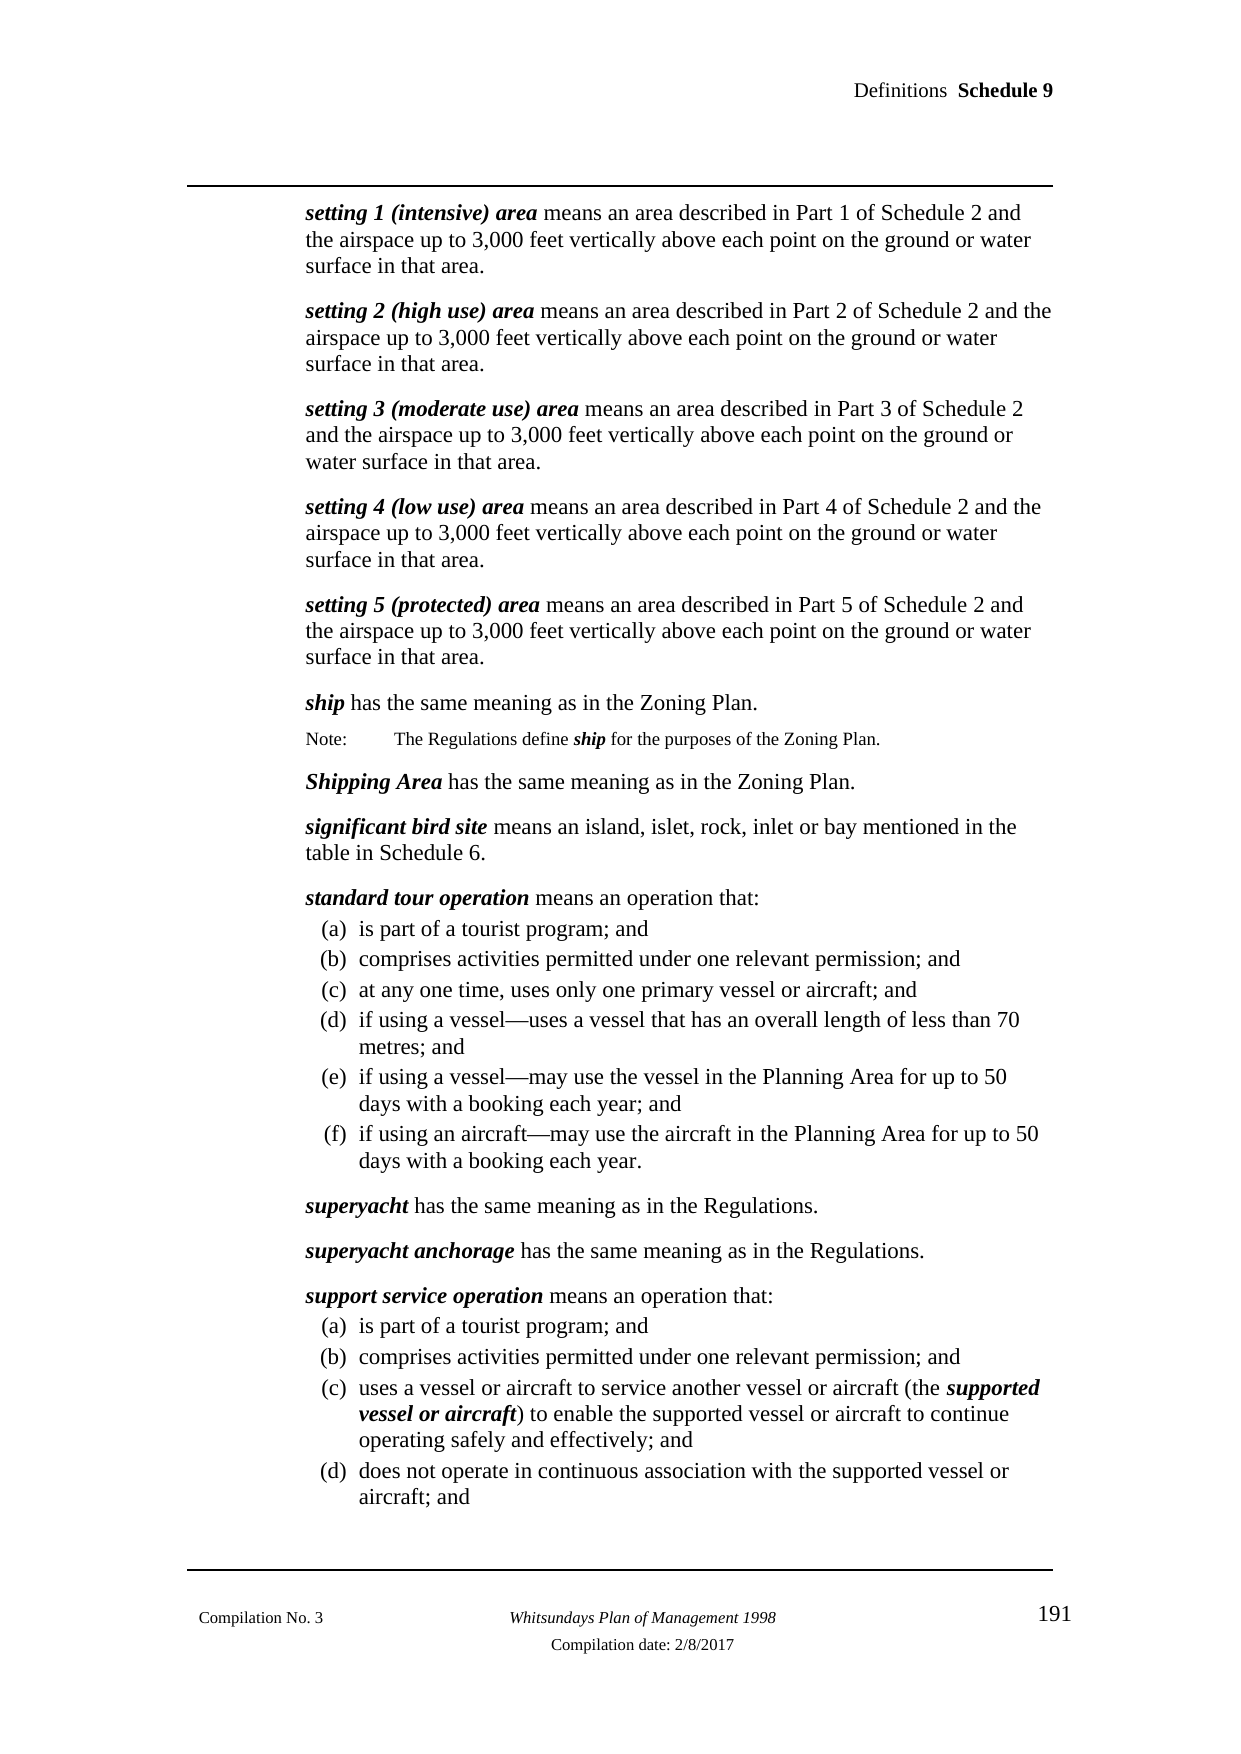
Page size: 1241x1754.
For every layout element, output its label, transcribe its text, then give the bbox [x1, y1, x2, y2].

text support service operation means an operation that: [305, 1282, 1053, 1308]
text (b) comprises activities permitted under one relevant permission; and [187, 1343, 1053, 1369]
text (d) does not operate in continuous association with the supported vessel or aircraft; and [187, 1457, 1053, 1509]
text setting 3 (moderate use) area means an area described in Part 3 of Schedule 2 and the airspace up to 3,000 feet vertically above each point on the ground or water surface in that area. [305, 395, 1053, 474]
text setting 1 (intensive) area means an area described in Part 1 of Schedule 2 and the airspace up to 3,000 feet vertically above each point on the ground or water surface in that area. [305, 199, 1053, 278]
text (c) uses a vessel or aircraft to service another vessel or aircraft (the supported vessel or aircraft) to enable the supported vessel or aircraft to continue operating safely and effectively; and [187, 1373, 1053, 1453]
text setting 4 (low use) area means an area described in Part 4 of Schedule 2 and the airspace up to 3,000 feet vertically above each point on the ground or water surface in that area. [305, 493, 1053, 572]
text superyacht anchorage has the same meaning as in the Regulations. [305, 1237, 1053, 1263]
text (a) is part of a tourist program; and [187, 915, 1053, 941]
text (d) if using a vessel—uses a vessel that has an overall length of less than 70 metres; and [187, 1007, 1053, 1059]
text ship has the same meaning as in the Zoning Plan. [305, 688, 1053, 715]
text (e) if using a vessel—may use the vessel in the Planning Area for up to 50 days with a booking each year; and [187, 1063, 1053, 1116]
text (c) at any one time, uses only one primary vessel or aircraft; and [187, 976, 1053, 1002]
text Note: The Regulations define ship for the purposes of the Zoning Plan. [305, 728, 1053, 749]
text standard tour operation means an operation that: [305, 884, 1053, 911]
text superyacht has the same meaning as in the Regulations. [305, 1192, 1053, 1218]
text (b) comprises activities permitted under one relevant permission; and [187, 946, 1053, 972]
text setting 5 (protected) area means an area described in Part 5 of Schedule 2 and the airspace up to 3,000 feet vertically above each point on the ground or water surface in that area. [305, 591, 1053, 670]
text significant bird site means an island, islet, rock, inlet or bay mentioned in the table in Schedule 6. [305, 813, 1053, 866]
text setting 2 (high use) area means an area described in Part 2 of Schedule 2 and the airspace up to 3,000 feet vertically above each point on the ground or water surface in that area. [305, 297, 1053, 376]
text (a) is part of a tourist program; and [187, 1312, 1053, 1339]
text (f) if using an aircraft—may use the aircraft in the Planning Area for up to 50 days with a booking each year. [187, 1120, 1053, 1173]
text Shipping Area has the same meaning as in the Zoning Plan. [305, 768, 1053, 794]
